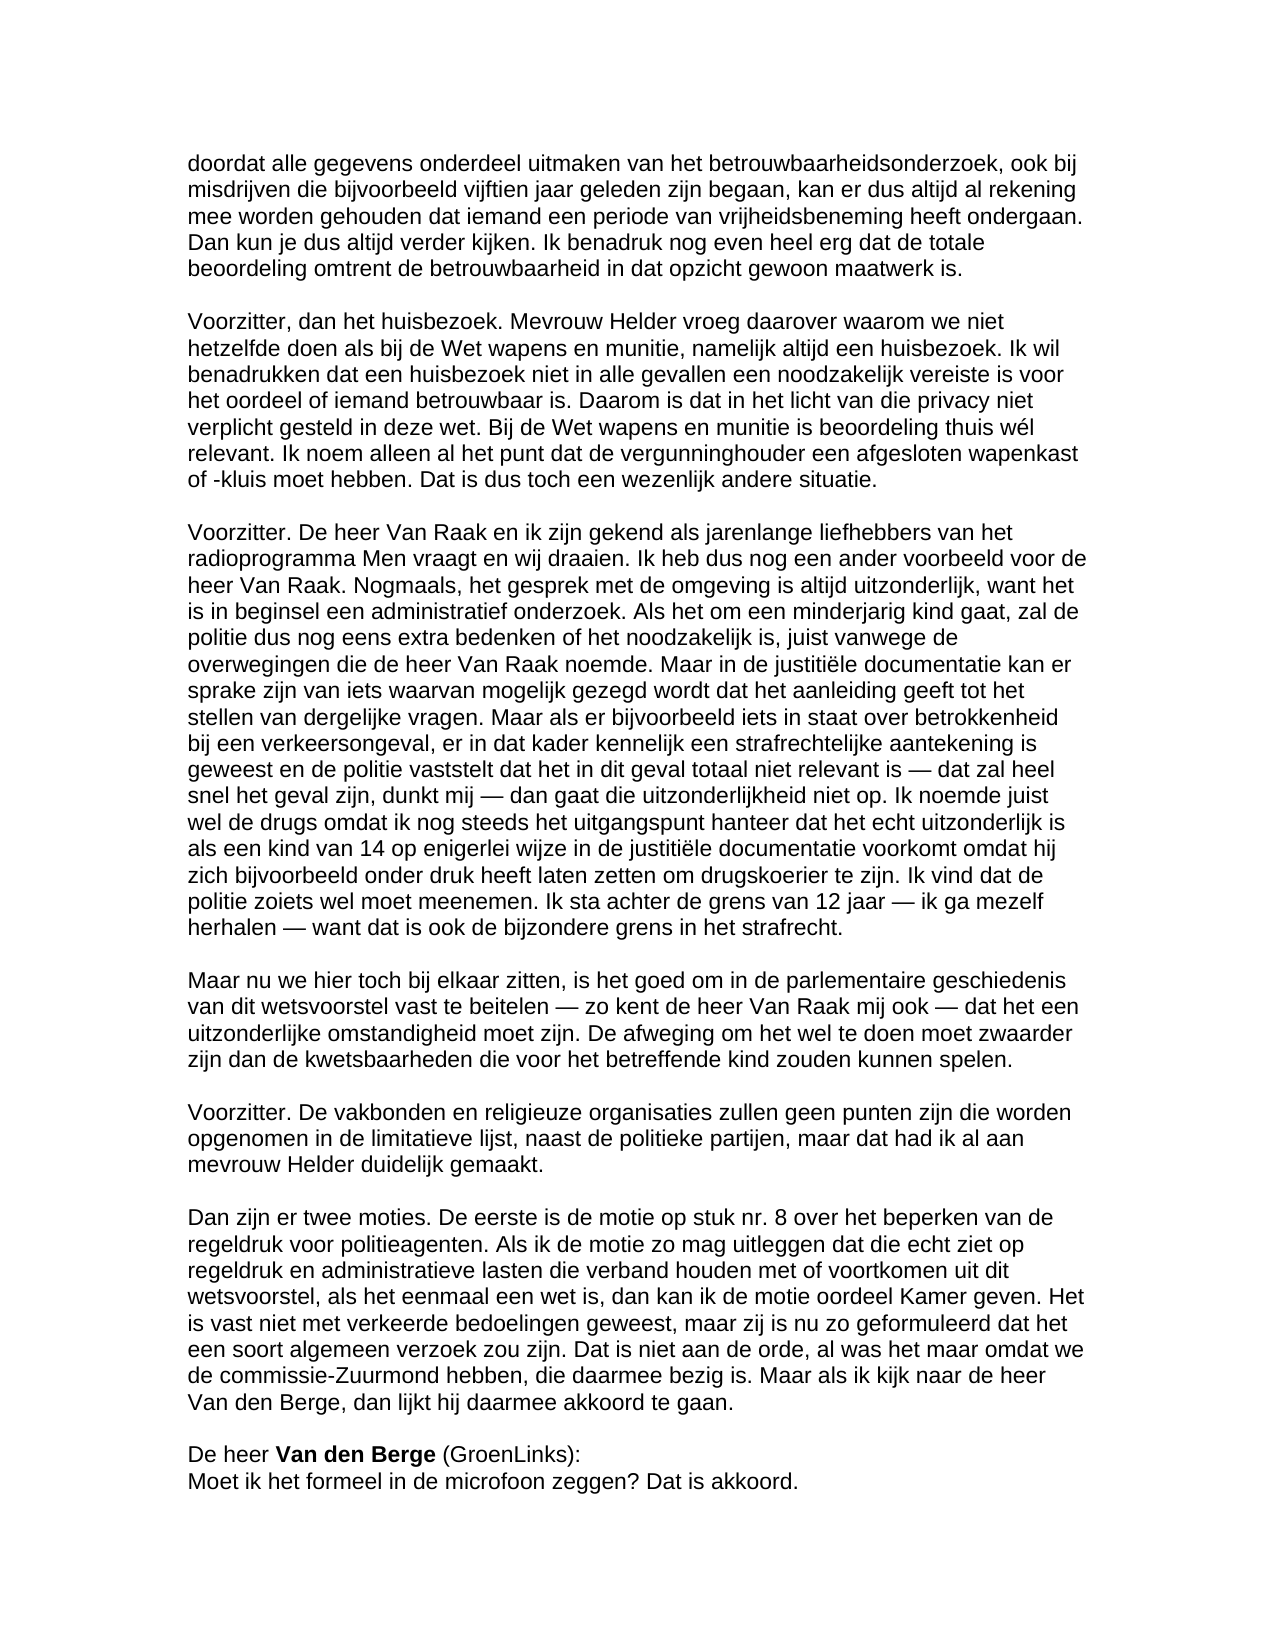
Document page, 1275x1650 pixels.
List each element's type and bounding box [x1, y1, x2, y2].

text [187, 150, 1087, 1494]
